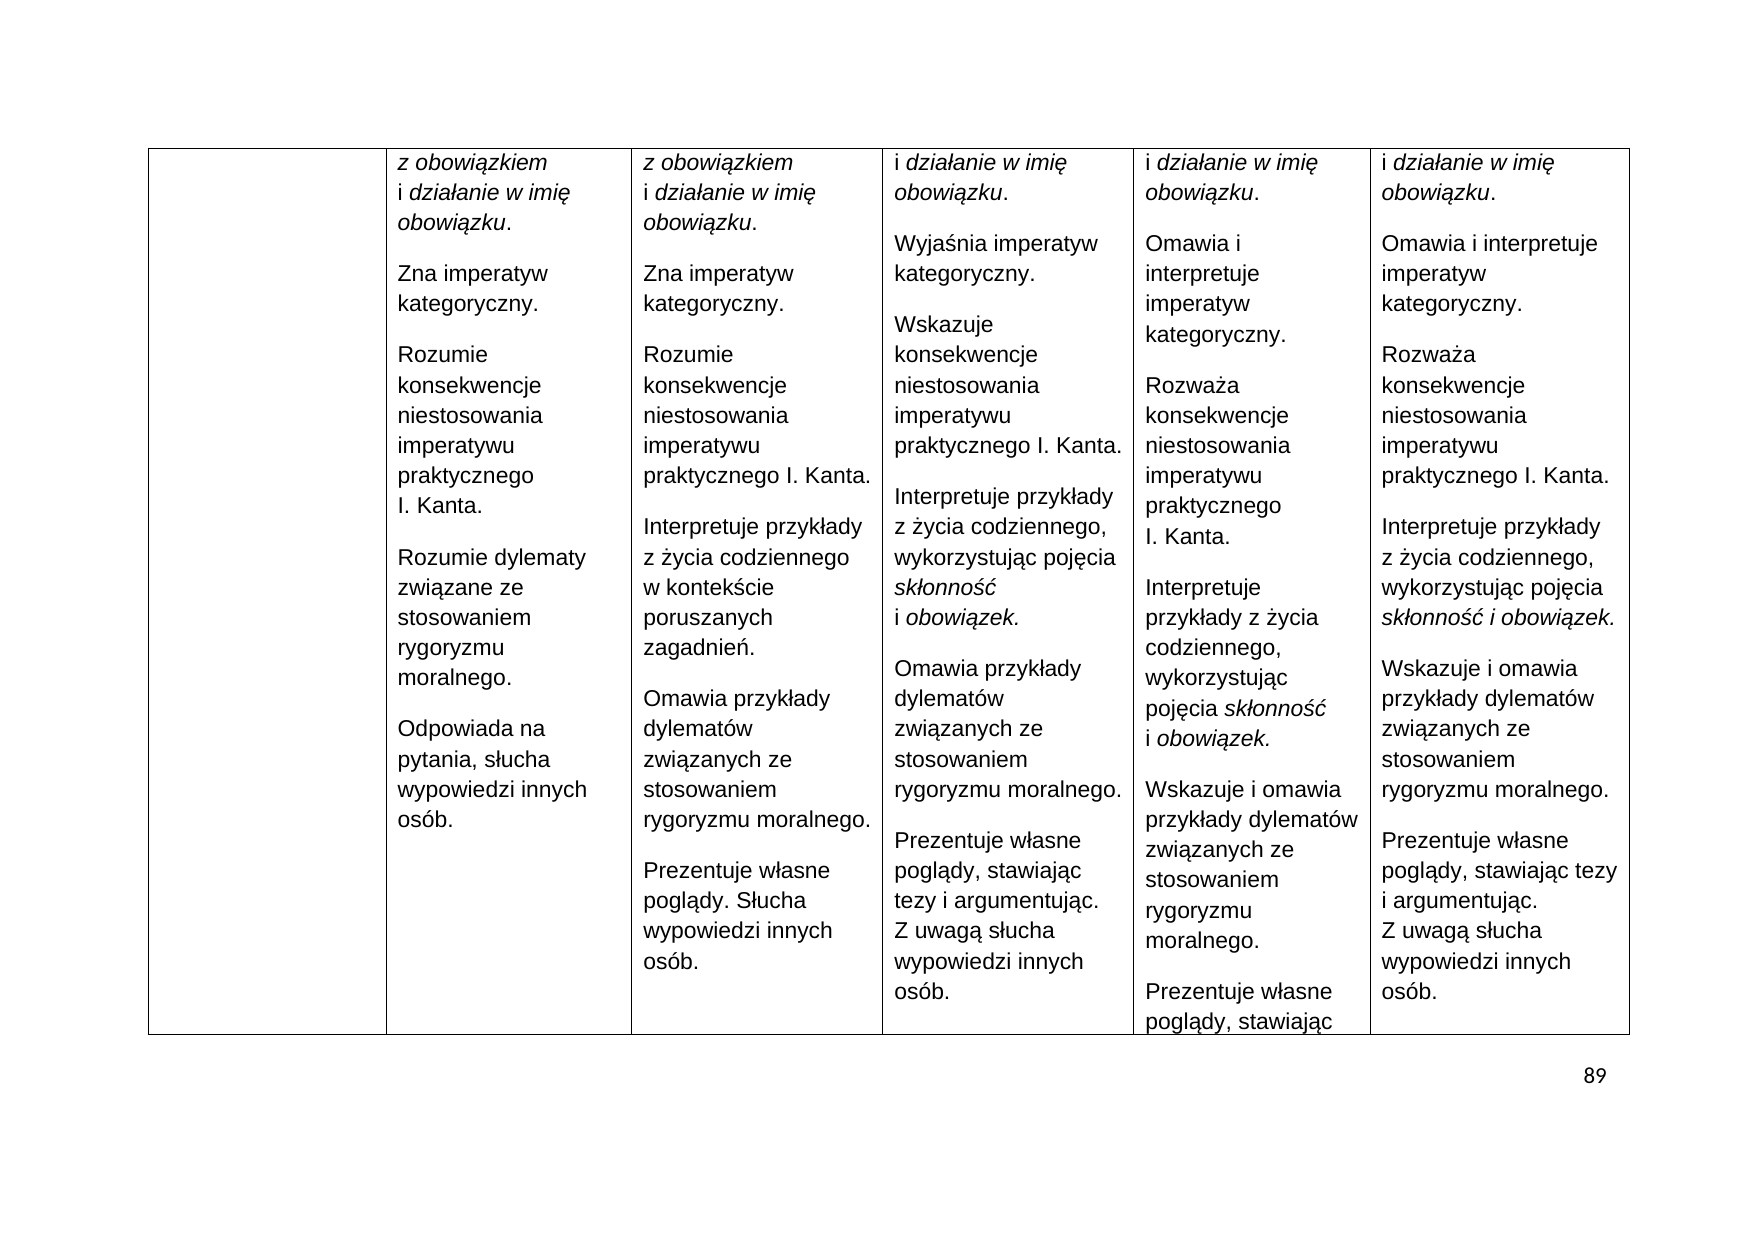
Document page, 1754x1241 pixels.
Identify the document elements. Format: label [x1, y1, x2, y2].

table_cell [883, 149, 1133, 1034]
table_cell [1134, 149, 1370, 1034]
table_cell [632, 149, 882, 1034]
table_cell [1371, 149, 1629, 1034]
table_cell [149, 149, 386, 1034]
table_cell [387, 149, 631, 1034]
